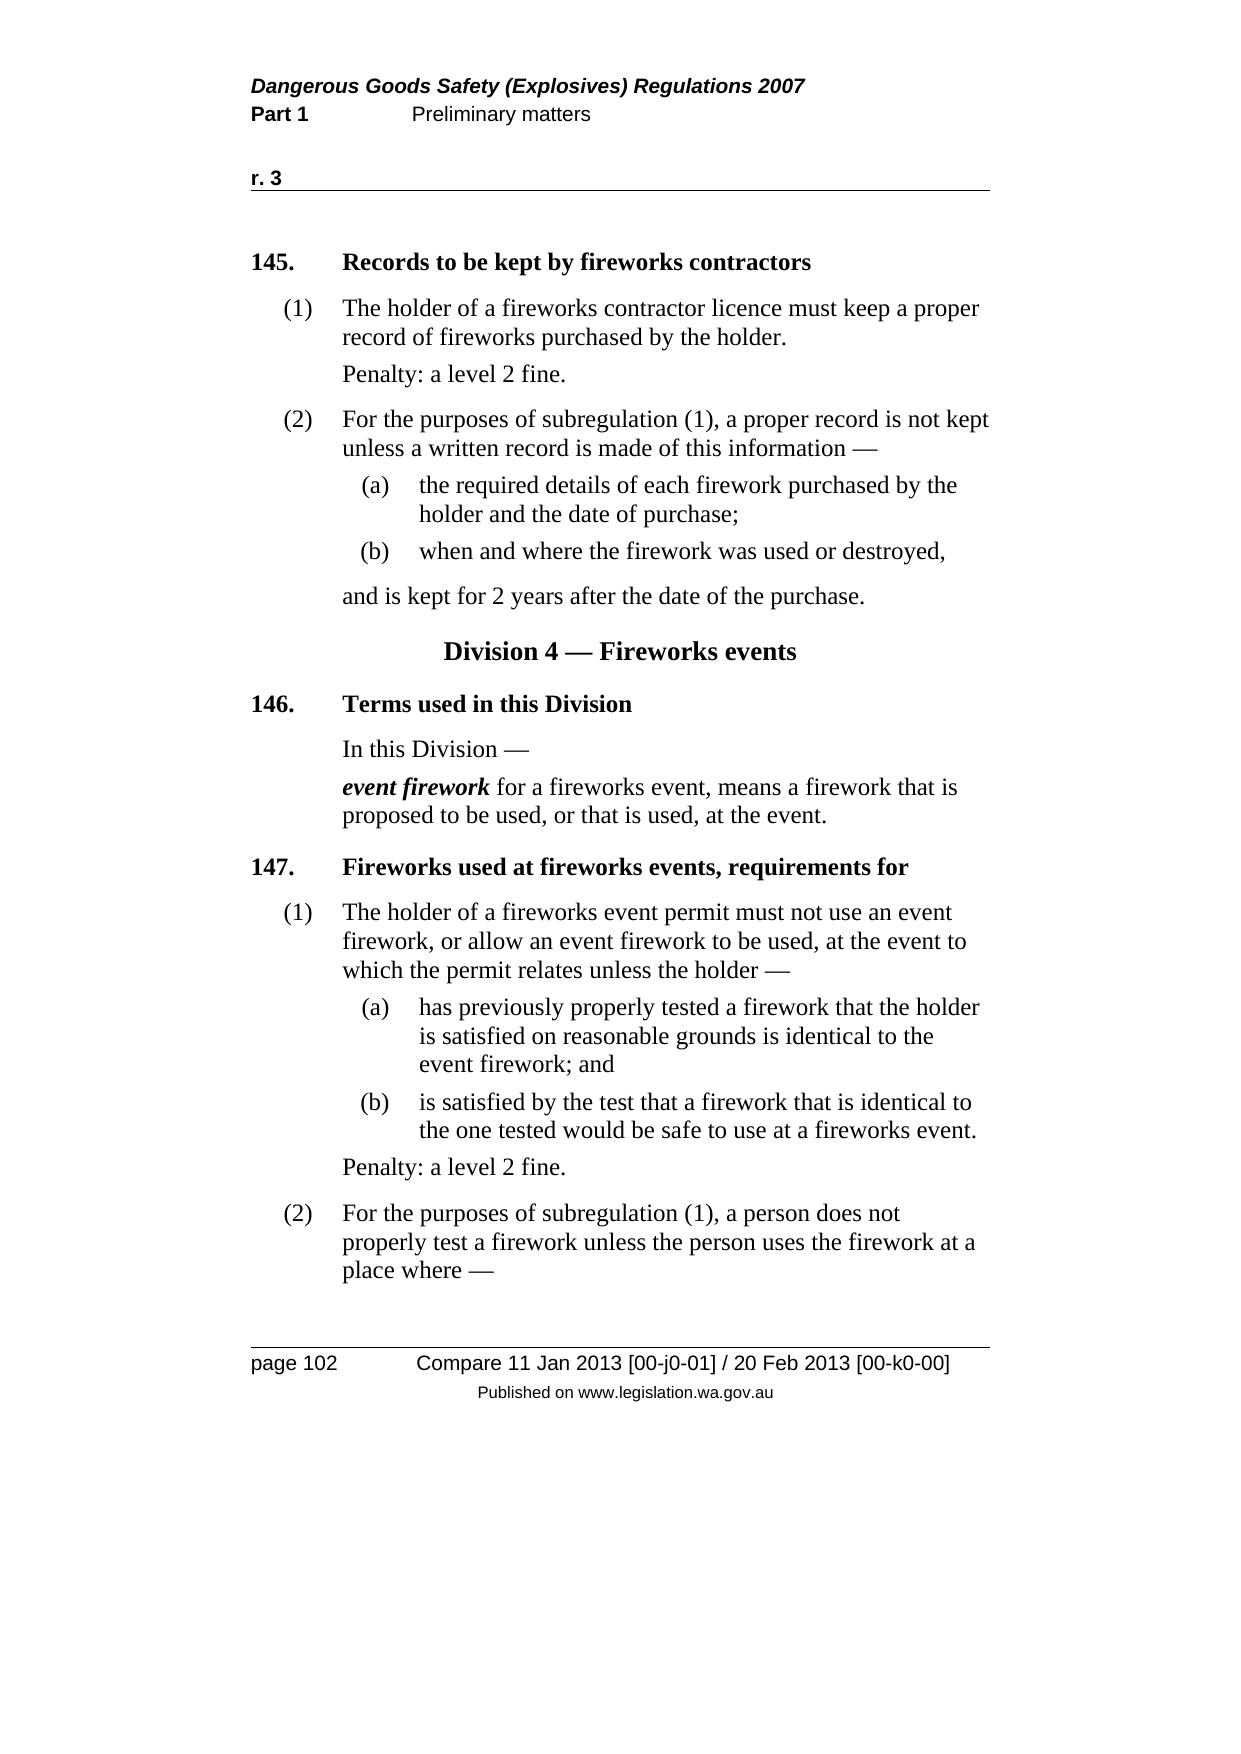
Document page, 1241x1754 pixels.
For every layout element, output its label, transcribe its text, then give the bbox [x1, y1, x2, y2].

text (2) For the purposes of subregulation (1), a person does not properly test a firework unless the person uses the firework at a place where — [251, 1198, 990, 1284]
subtitle 146. Terms used in this Division [251, 689, 990, 718]
text (1) The holder of a fireworks contractor licence must keep a proper record of fireworks purchased by the holder. [251, 293, 990, 350]
text Penalty: a level 2 fine. [251, 1152, 990, 1181]
text event firework for a fireworks event, means a firework that is proposed to be used, or that is used, at the event. [251, 772, 990, 829]
text Penalty: a level 2 fine. [251, 359, 990, 387]
text (a) has previously properly tested a firework that the holder is satisfied on reasonable grounds is identical to the event firework; and [251, 992, 990, 1078]
subtitle 145. Records to be kept by fireworks contractors [251, 247, 990, 276]
subtitle 147. Fireworks used at fireworks events, requirements for [251, 852, 990, 881]
text (b) is satisfied by the test that a firework that is identical to the one tested would be safe to use at a fireworks event. [251, 1087, 990, 1144]
text (2) For the purposes of subregulation (1), a proper record is not kept unless a written record is made of this information — [251, 404, 990, 462]
subtitle Division 4 — Fireworks events [251, 635, 990, 666]
text (b) when and where the firework was used or destroyed, [251, 536, 990, 564]
text and is kept for 2 years after the date of the purchase. [251, 581, 990, 610]
text (1) The holder of a fireworks event permit must not use an event firework, or allow an event firework to be used, at the event to which the permit relates unless the holder — [251, 897, 990, 984]
text In this Division — [251, 734, 990, 763]
text (a) the required details of each firework purchased by the holder and the date of purchase; [251, 470, 990, 527]
